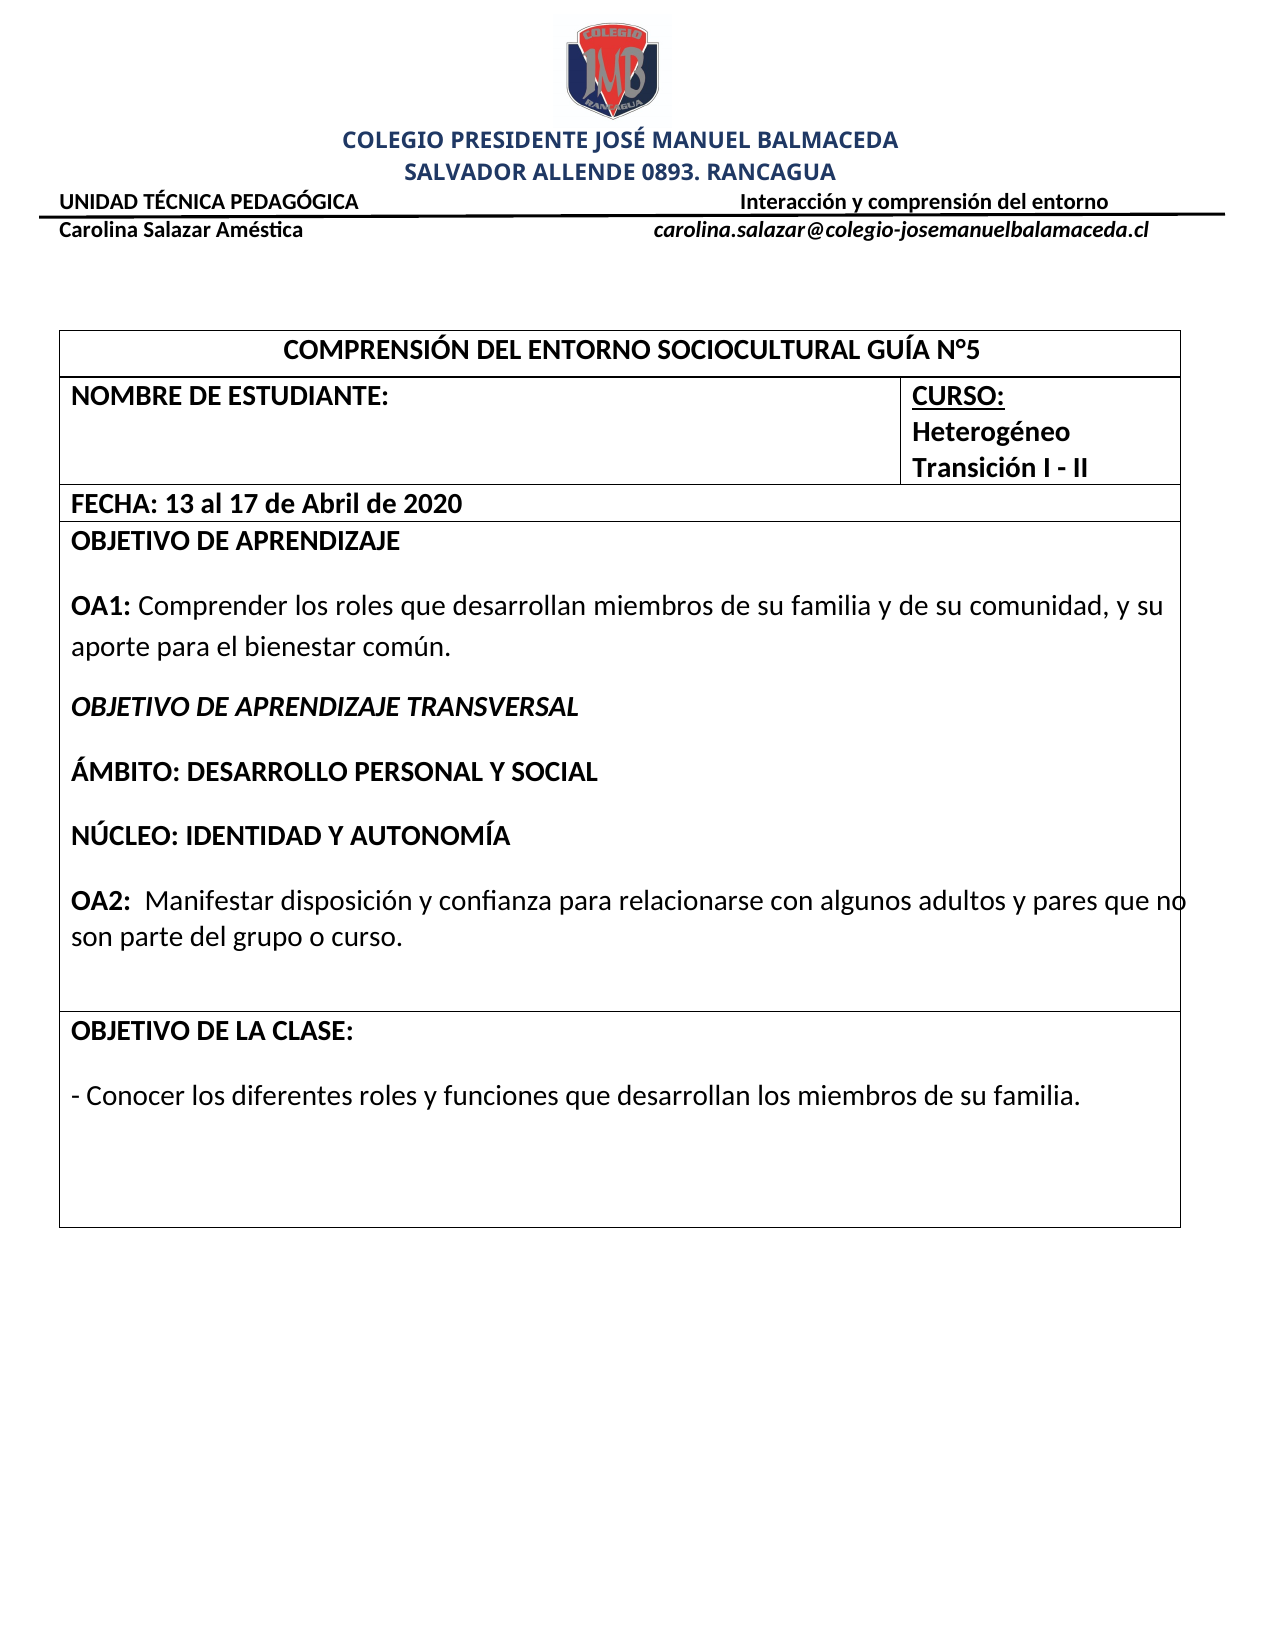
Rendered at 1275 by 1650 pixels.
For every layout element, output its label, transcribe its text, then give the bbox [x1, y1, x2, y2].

table_cell NOMBRE DE ESTUDIANTE: [60, 378, 900, 484]
table_cell OBJETIVO DE LA CLASE: - Conocer los diferentes roles y funciones que desarrollan los miembros de su familia. [60, 1012, 1180, 1227]
table_cell FECHA: 13 al 17 de Abril de 2020 [60, 485, 1180, 521]
table_header COMPRENSIÓN DEL ENTORNO SOCIOCULTURAL GUÍA N°5 [60, 331, 1180, 376]
picture [553, 14, 672, 128]
table_cell OBJETIVO DE APRENDIZAJE OA1: Comprender los roles que desarrollan miembros de su familia y de su comunidad, y su aporte para el bienestar común. OBJETIVO DE APRENDIZAJE TRANSVERSAL ÁMBITO: DESARROLLO PERSONAL Y SOCIAL NÚCLEO: IDENTIDAD Y AUTONOMÍA OA2: Manifestar disposición y confianza para relacionarse con algunos adultos y pares que no son parte del grupo o curso. [60, 522, 1180, 1011]
table_cell CURSO: Heterogéneo Transición I - II [901, 378, 1180, 484]
